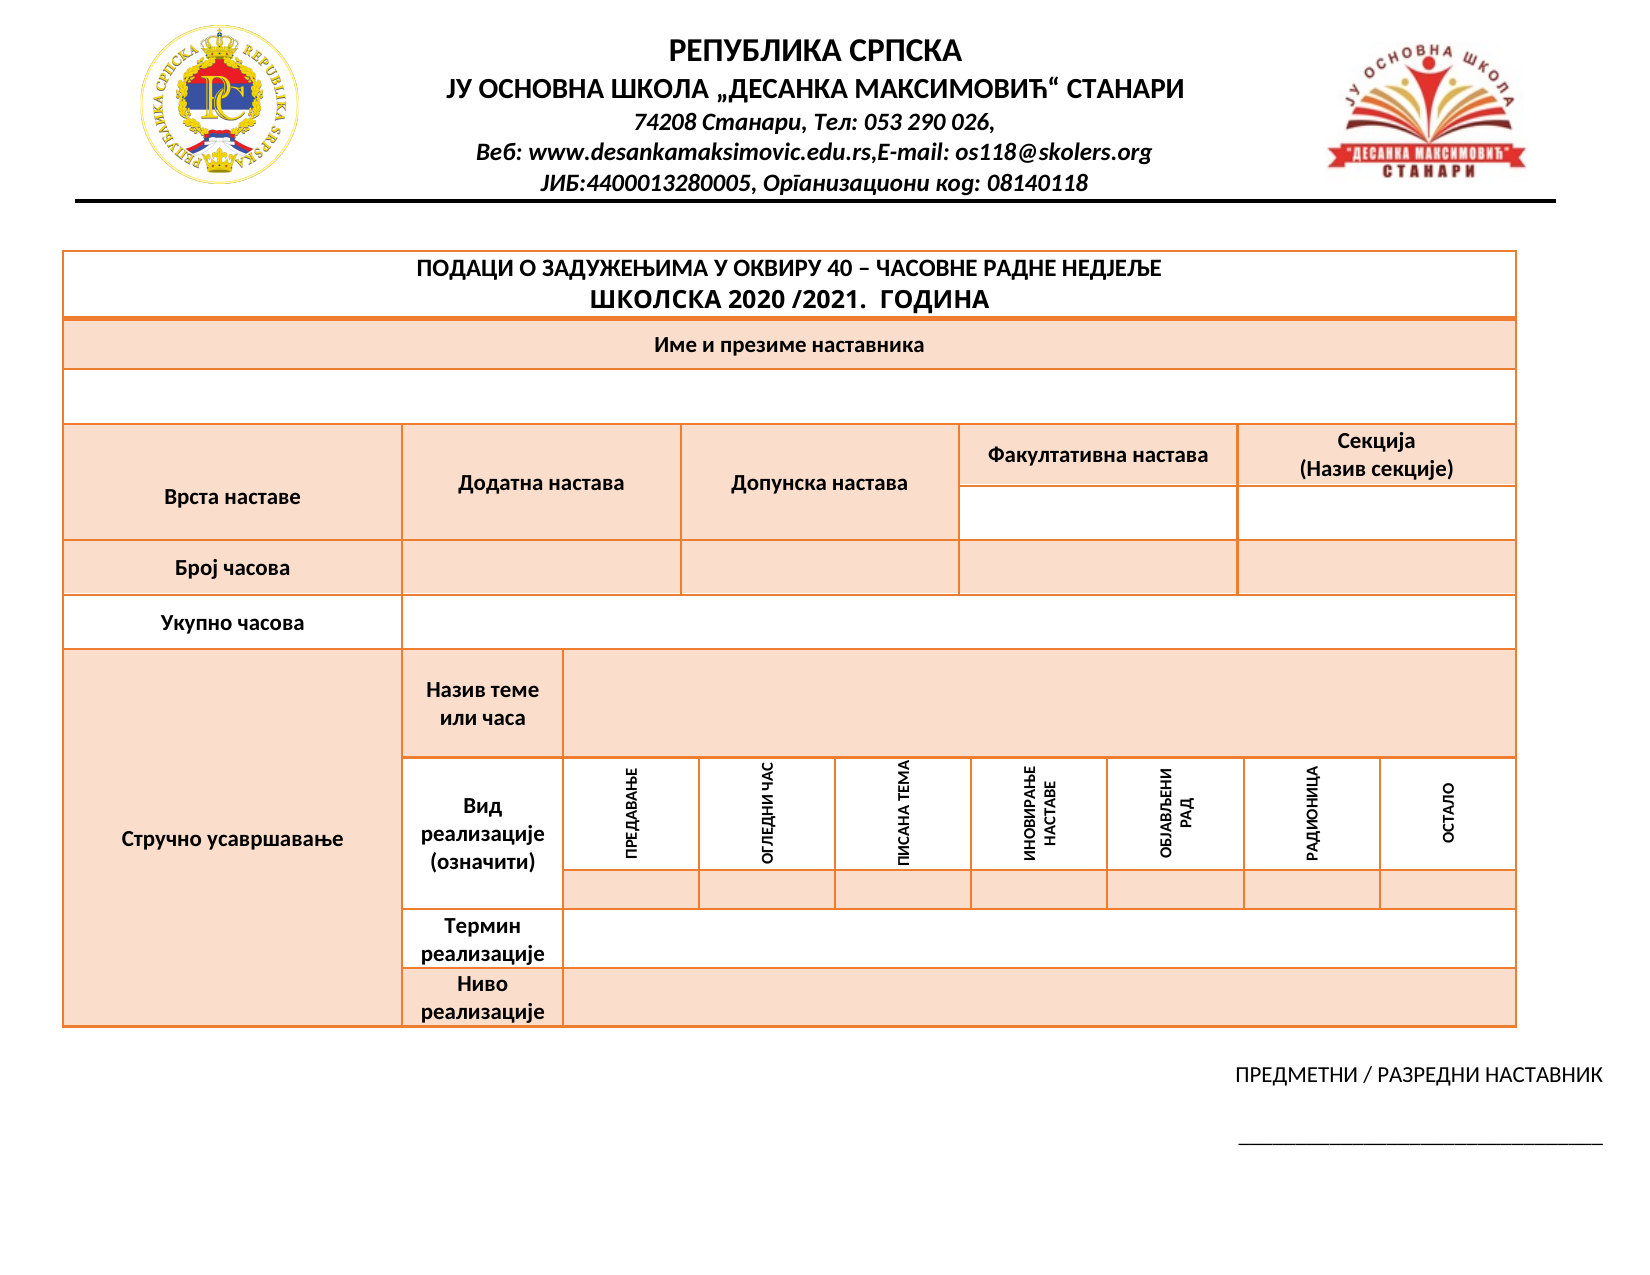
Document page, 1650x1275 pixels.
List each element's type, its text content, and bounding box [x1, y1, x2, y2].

list ПРЕДМЕТНИ / РАЗРЕДНИ НАСТАВНИК [75, 1060, 1603, 1088]
table_cell Врста наставе [64, 425, 401, 539]
table_cell Термин реализације [403, 910, 562, 967]
table_cell ПРЕДАВАЊЕ [564, 759, 698, 869]
table_cell [1239, 487, 1515, 539]
table_cell [403, 541, 680, 593]
table_cell Стручно усавршавање [64, 650, 401, 1025]
table_cell [1239, 541, 1515, 593]
table_cell [960, 487, 1236, 539]
table_cell Факултативна настава [960, 425, 1236, 484]
table_cell ОБЈАВЉЕНИ РАД [1108, 759, 1243, 869]
table_cell РАДИОНИЦА [1245, 759, 1379, 869]
table_cell ИНОВИРАЊЕ НАСТАВЕ [972, 759, 1106, 869]
table_cell [564, 969, 1515, 1025]
table_cell Вид реализације (означити) [403, 759, 562, 908]
table_cell [64, 370, 1515, 423]
table_cell [564, 650, 1515, 756]
table_cell ОГЛЕДНИ ЧАС [700, 759, 834, 869]
table_cell Ниво реализације [403, 969, 562, 1025]
table_cell Допунска настава [682, 425, 958, 539]
table_cell Додатна настава [403, 425, 680, 539]
table_cell [972, 871, 1106, 908]
table_cell [700, 871, 834, 908]
table_cell [564, 910, 1515, 967]
table_cell Назив теме или часа [403, 650, 562, 756]
table_cell [1108, 871, 1243, 908]
table_cell [1245, 871, 1379, 908]
table_cell [564, 871, 698, 908]
table_cell [403, 596, 1515, 648]
picture [1325, 42, 1529, 182]
table_cell ПИСАНА ТЕМА [836, 759, 970, 869]
table_header ПОДАЦИ О ЗАДУЖЕЊИМА У ОКВИРУ 40 – ЧАСОВНЕ РАДНЕ НЕДЈЕЉЕ ШКОЛСКА 2020 /2021. ГОДИНА [64, 252, 1515, 316]
table_cell Име и презиме наставника [64, 321, 1515, 368]
table_cell Секција (Назив секције) [1239, 425, 1515, 484]
table_cell ОСТАЛО [1381, 759, 1515, 869]
picture [140, 25, 299, 184]
table_cell Укупно часова [64, 596, 401, 648]
table_cell [1381, 871, 1515, 908]
table_cell Број часова [64, 541, 401, 593]
table_cell [960, 541, 1236, 593]
list ________________________________ [75, 1120, 1603, 1148]
table_cell [682, 541, 958, 593]
table_cell [836, 871, 970, 908]
